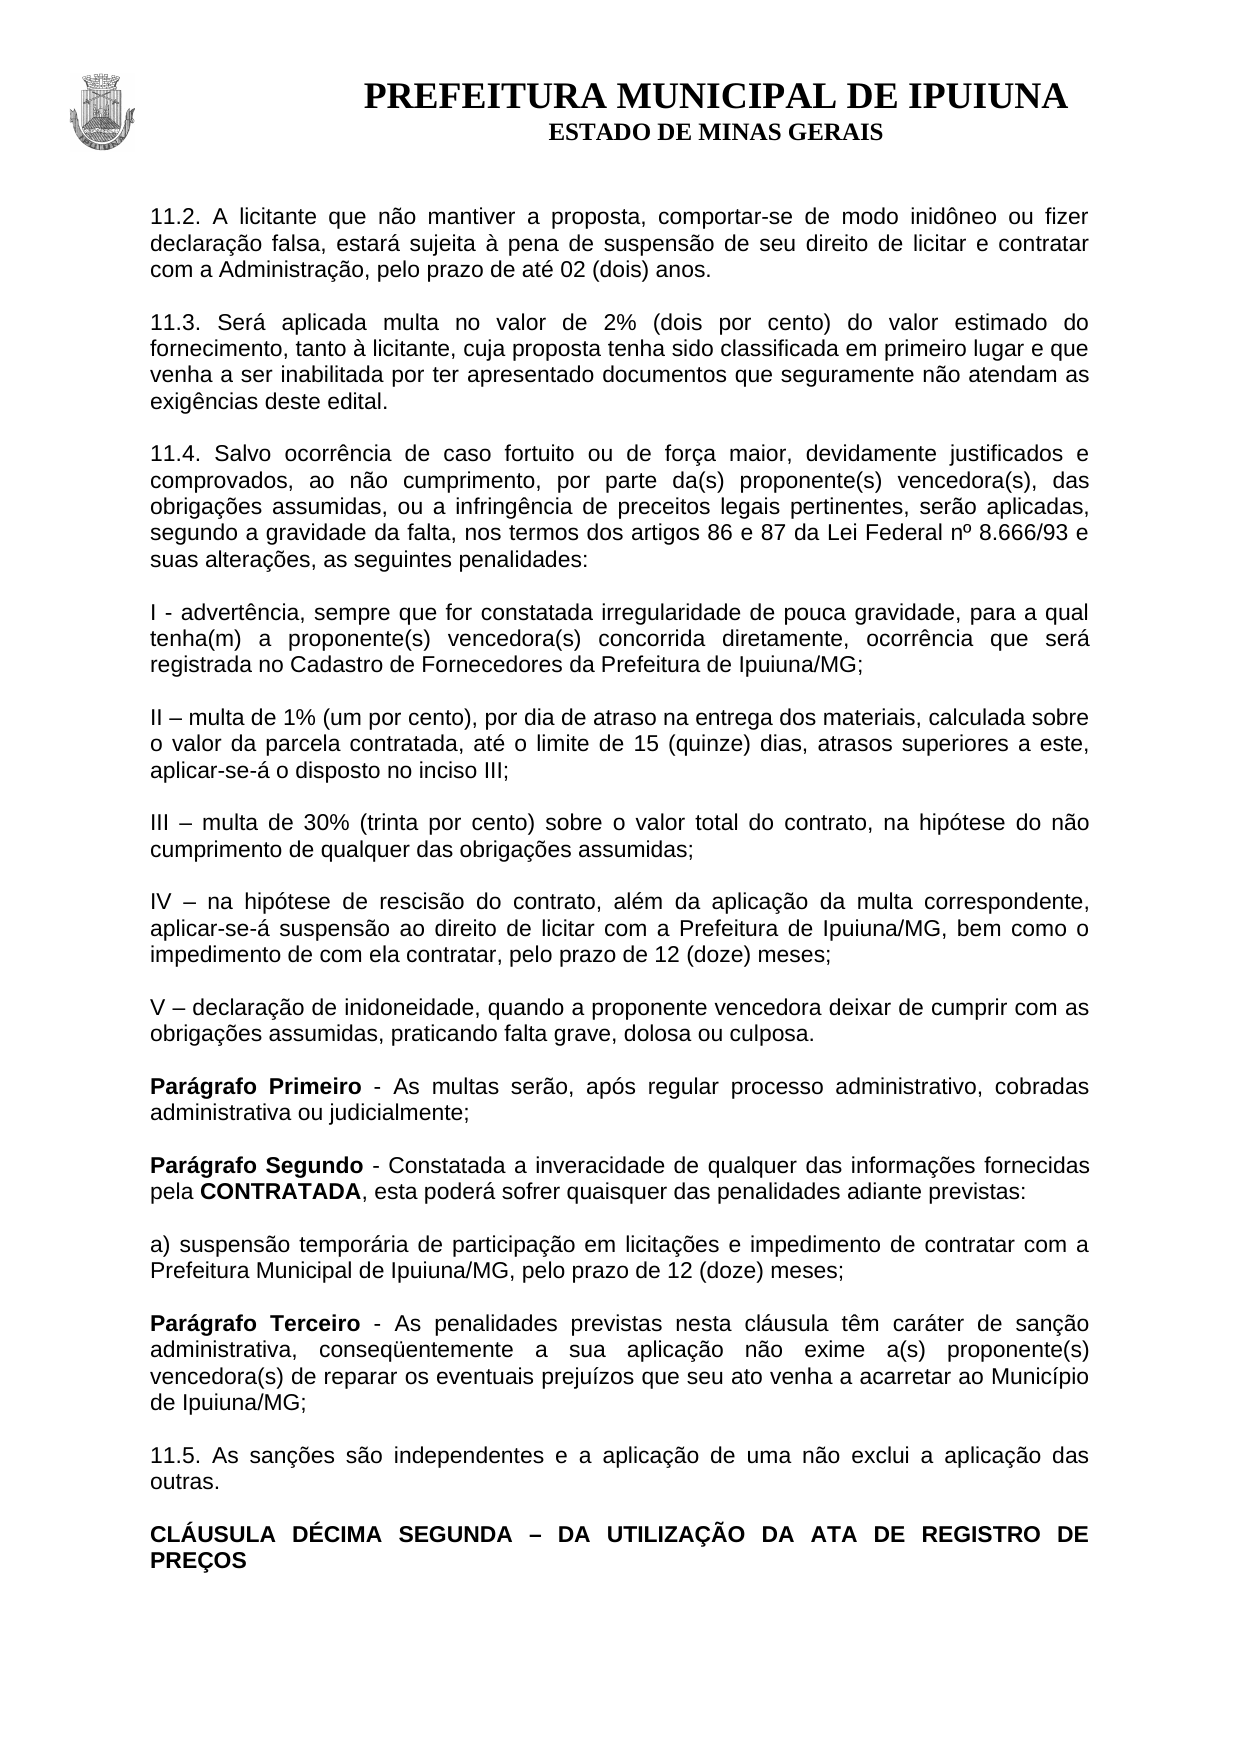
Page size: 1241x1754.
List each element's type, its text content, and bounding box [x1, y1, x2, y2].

text Parágrafo Segundo - Constatada a inveracidade de qualquer das informações fornecidas pela CONTRATADA, esta poderá sofrer quaisquer das penalidades adiante previstas: [150, 1152, 1090, 1204]
text CLÁUSULA DÉCIMA SEGUNDA – DA UTILIZAÇÃO DA ATA DE REGISTRO DE PREÇOS [150, 1521, 1090, 1573]
text 11.5. As sanções são independentes e a aplicação de uma não exclui a aplicação das outras. [150, 1442, 1090, 1494]
text 11.3. Será aplicada multa no valor de 2% (dois por cento) do valor estimado do fornecimento, tanto à licitante, cuja proposta tenha sido classificada em primeiro lugar e que venha a ser inabilitada por ter apresentado documentos que seguramente não atendam as exigências deste edital. [150, 308, 1090, 414]
picture [69, 73, 135, 152]
text I - advertência, sempre que for constatada irregularidade de pouca gravidade, para a qual tenha(m) a proponente(s) vencedora(s) concorrida diretamente, ocorrência que será registrada no Cadastro de Fornecedores da Prefeitura de Ipuiuna/MG; [150, 598, 1090, 677]
text II – multa de 1% (um por cento), por dia de atraso na entrega dos materiais, calculada sobre o valor da parcela contratada, até o limite de 15 (quinze) dias, atrasos superiores a este, aplicar-se-á o disposto no inciso III; [150, 704, 1090, 783]
text III – multa de 30% (trinta por cento) sobre o valor total do contrato, na hipótese do não cumprimento de qualquer das obrigações assumidas; [150, 809, 1090, 862]
text a) suspensão temporária de participação em licitações e impedimento de contratar com a Prefeitura Municipal de Ipuiuna/MG, pelo prazo de 12 (doze) meses; [150, 1231, 1090, 1284]
text IV – na hipótese de rescisão do contrato, além da aplicação da multa correspondente, aplicar-se-á suspensão ao direito de licitar com a Prefeitura de Ipuiuna/MG, bem como o impedimento de com ela contratar, pelo prazo de 12 (doze) meses; [150, 888, 1090, 967]
text 11.2. A licitante que não mantiver a proposta, comportar-se de modo inidôneo ou fizer declaração falsa, estará sujeita à pena de suspensão de seu direito de licitar e contratar com a Administração, pelo prazo de até 02 (dois) anos. [150, 203, 1090, 282]
text 11.4. Salvo ocorrência de caso fortuito ou de força maior, devidamente justificados e comprovados, ao não cumprimento, por parte da(s) proponente(s) vencedora(s), das obrigações assumidas, ou a infringência de preceitos legais pertinentes, serão aplicadas, segundo a gravidade da falta, nos termos dos artigos 86 e 87 da Lei Federal nº 8.666/93 e suas alterações, as seguintes penalidades: [150, 440, 1090, 572]
text V – declaração de inidoneidade, quando a proponente vencedora deixar de cumprir com as obrigações assumidas, praticando falta grave, dolosa ou culposa. [150, 994, 1090, 1046]
text Parágrafo Terceiro - As penalidades previstas nesta cláusula têm caráter de sanção administrativa, conseqüentemente a sua aplicação não exime a(s) proponente(s) vencedora(s) de reparar os eventuais prejuízos que seu ato venha a acarretar ao Município de Ipuiuna/MG; [150, 1310, 1090, 1415]
text Parágrafo Primeiro - As multas serão, após regular processo administrativo, cobradas administrativa ou judicialmente; [150, 1073, 1090, 1126]
